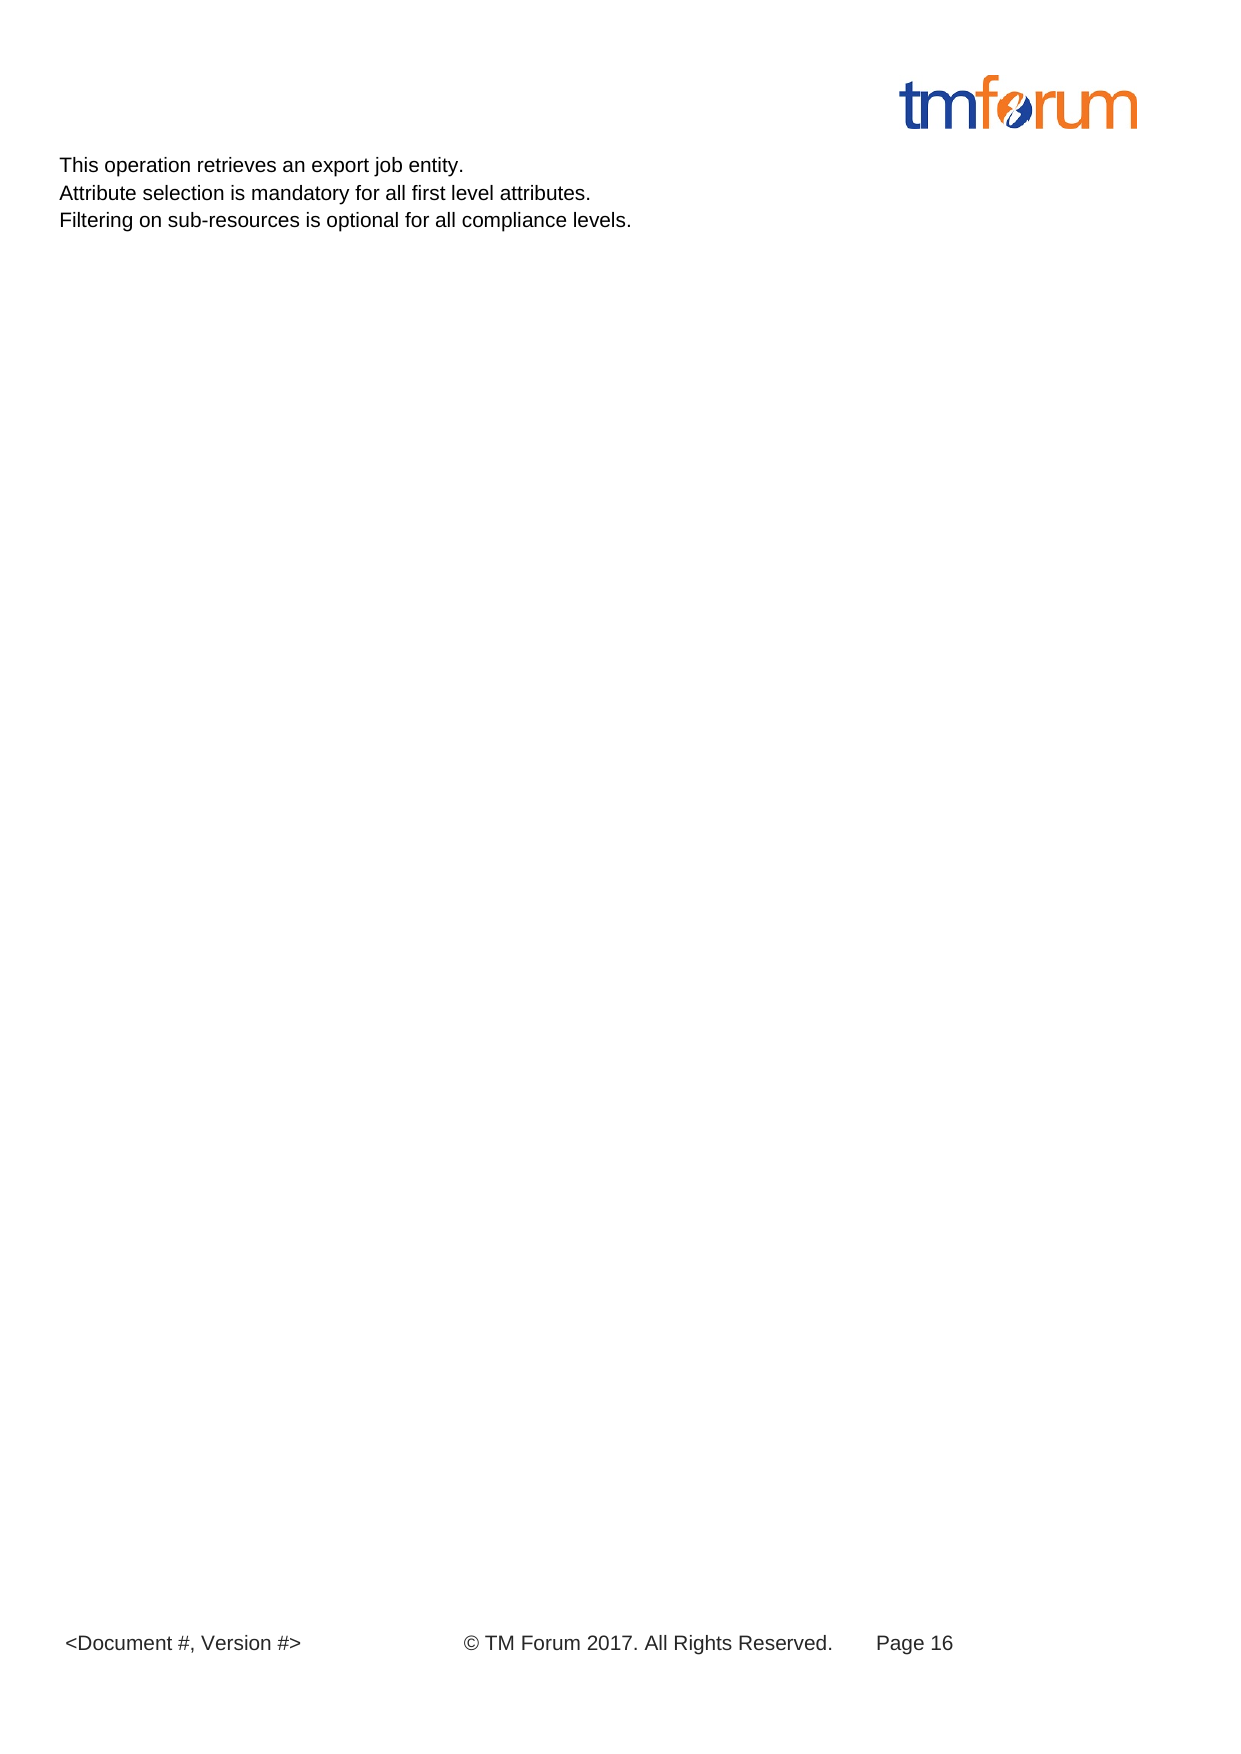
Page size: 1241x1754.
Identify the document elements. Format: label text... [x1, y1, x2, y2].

text This operation retrieves an export job entity. Attribute selection is mandatory for all first level attributes. Filtering on sub-resources is optional for all compliance levels. [59, 153, 1137, 232]
picture [899, 75, 1137, 129]
